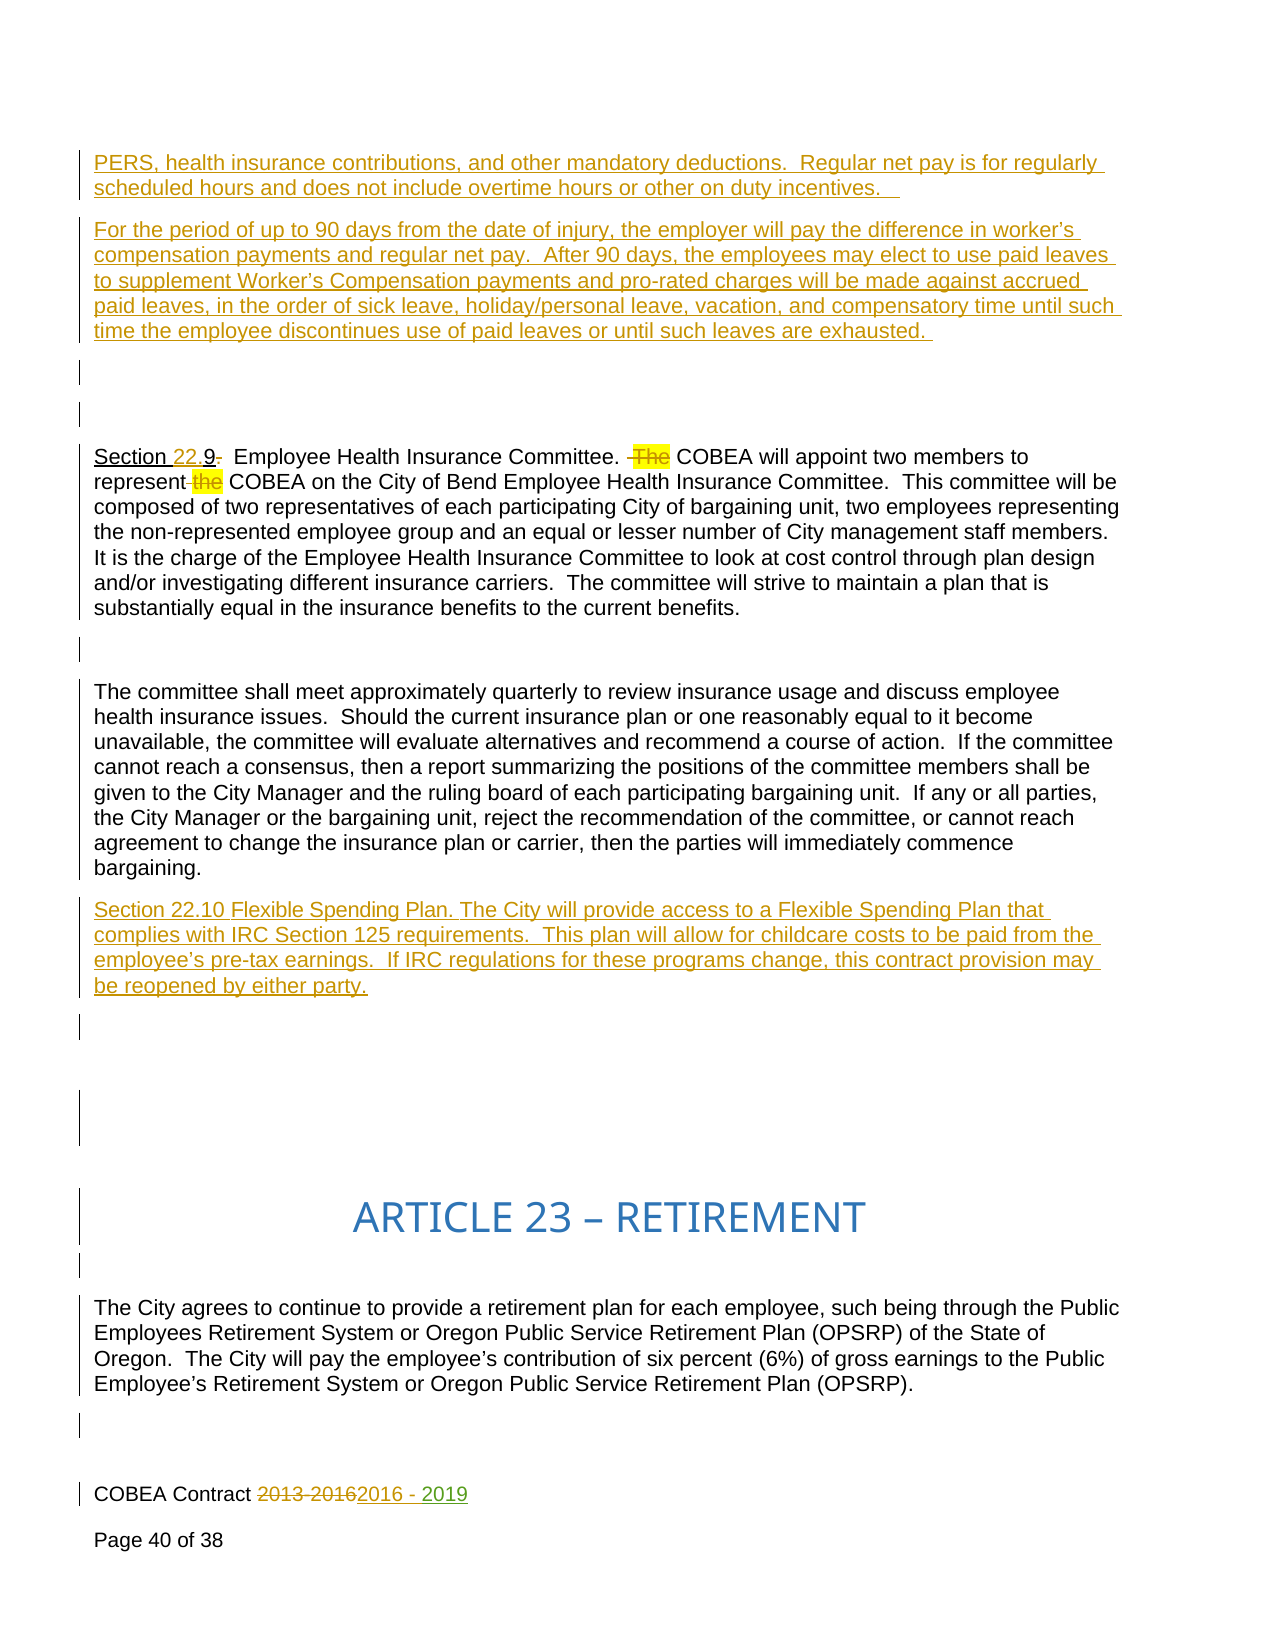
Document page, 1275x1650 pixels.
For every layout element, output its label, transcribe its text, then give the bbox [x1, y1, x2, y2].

subtitle ARTICLE 23 – RETIREMENT [94, 1188, 1125, 1245]
text The City agrees to continue to provide a retirement plan for each employee, such being through the Public Employees Retirement System or Oregon Public Service Retirement Plan (OPSRP) of the State of Oregon. The City will pay the employee’s contribution of six percent (6%) of gross earnings to the Public Employee’s Retirement System or Oregon Public Service Retirement Plan (OPSRP). [94, 1295, 1125, 1396]
text Section 9 Employee Health Insurance Committee. COBEA will appoint two members to represent COBEA on the City of Bend Employee Health Insurance Committee. This committee will be composed of two representatives of each participating City of bargaining unit, two employees representing the non-represented employee group and an equal or lesser number of City management staff members. It is the charge of the Employee Health Insurance Committee to look at cost control through plan design and/or investigating different insurance carriers. The committee will strive to maintain a plan that is substantially equal in the insurance benefits to the current benefits. [94, 443, 1125, 620]
text The committee shall meet approximately quarterly to review insurance usage and discuss employee health insurance issues. Should the current insurance plan or one reasonably equal to it become unavailable, the committee will evaluate alternatives and recommend a course of action. If the committee cannot reach a consensus, then a report summarizing the positions of the committee members shall be given to the City Manager and the ruling board of each participating bargaining unit. If any or all parties, the City Manager or the bargaining unit, reject the recommendation of the committee, or cannot reach agreement to change the insurance plan or carrier, then the parties will immediately commence bargaining. [94, 678, 1125, 880]
